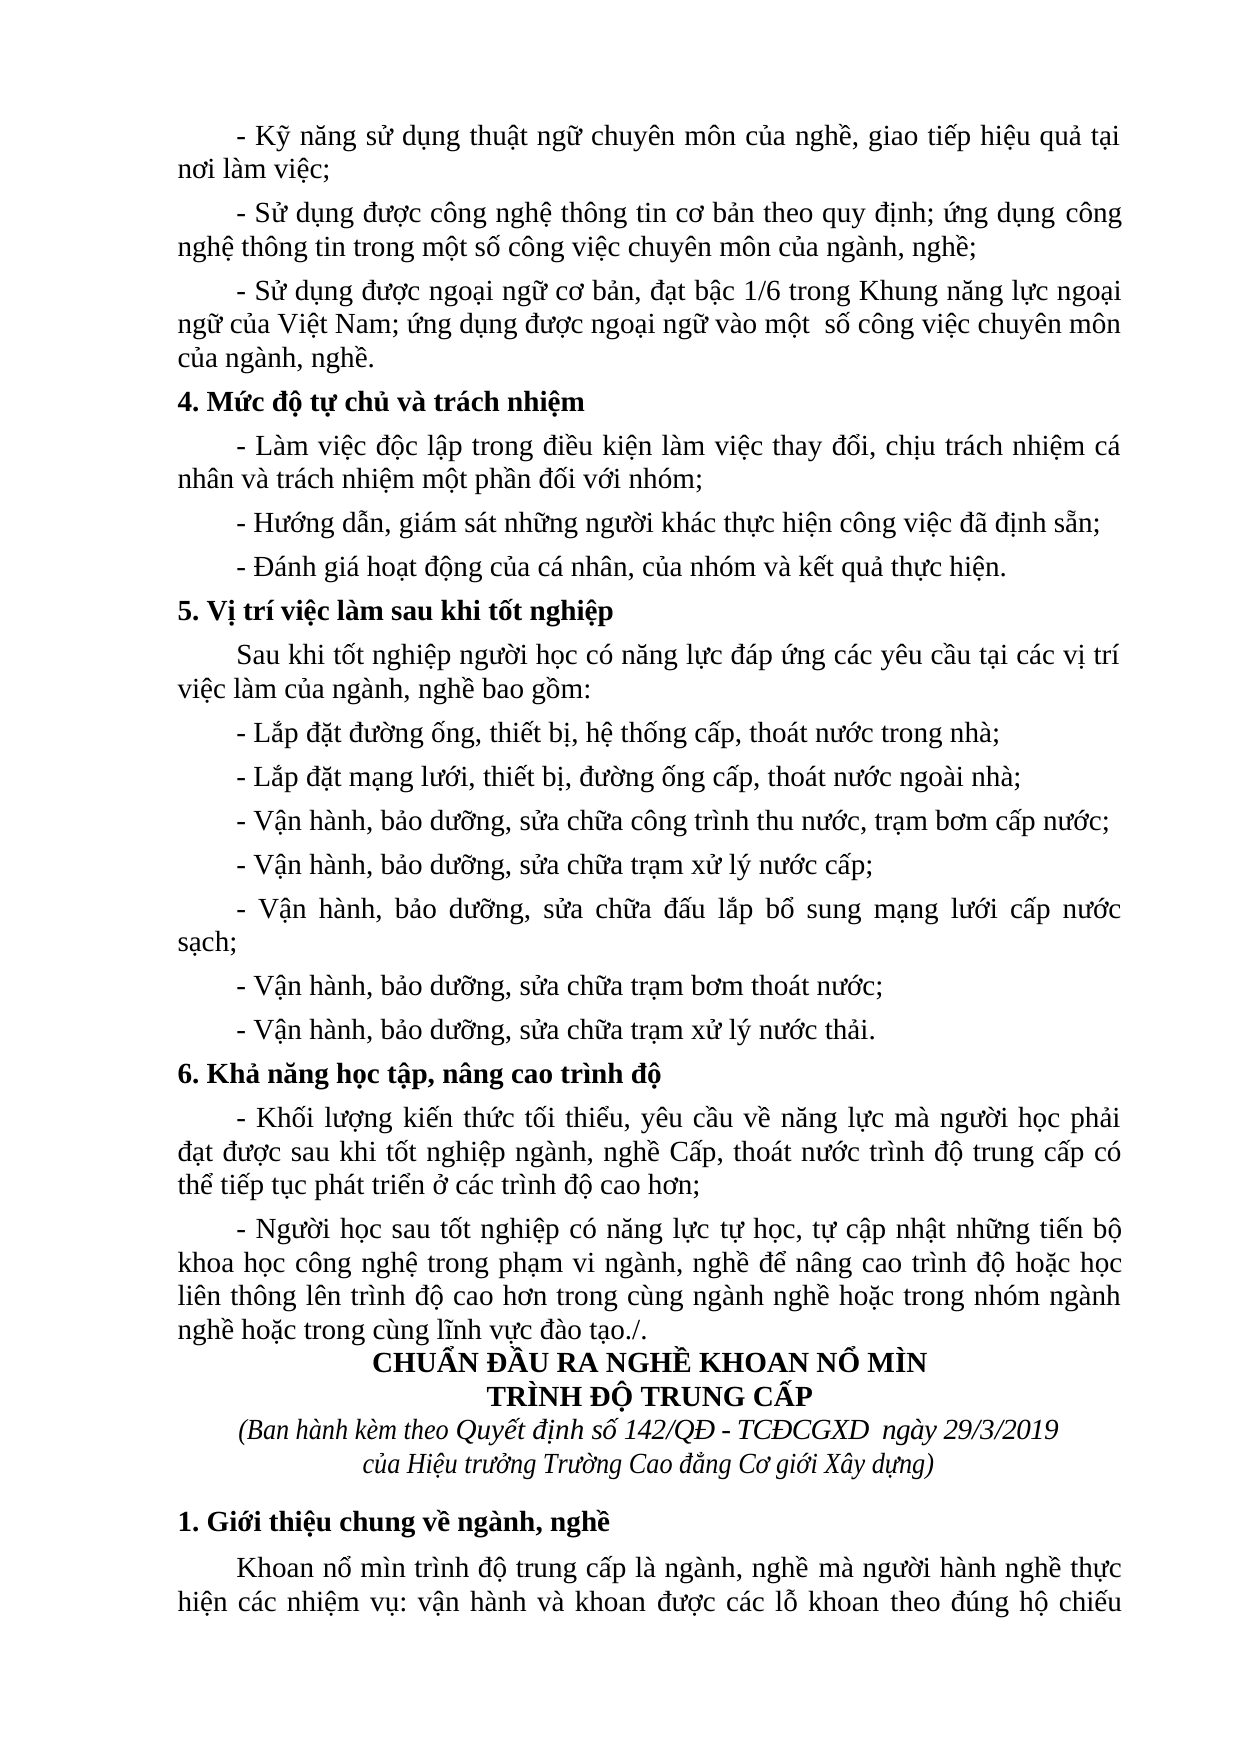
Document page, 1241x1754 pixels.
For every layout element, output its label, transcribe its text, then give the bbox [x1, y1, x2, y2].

text 6. Khả năng học tập, nâng cao trình độ [177, 1056, 1122, 1090]
text - Khối lượng kiến thức tối thiểu, yêu cầu về năng lực mà người học phải đạt được sau khi tốt nghiệp ngành, nghề Cấp, thoát nước trình độ trung cấp có thể tiếp tục phát triển ở các trình độ cao hơn; [177, 1100, 1122, 1201]
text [177, 1551, 1122, 1618]
text - Vận hành, bảo dưỡng, sửa chữa trạm bơm thoát nước; [177, 968, 1122, 1002]
text 5. Vị trí việc làm sau khi tốt nghiệp [177, 593, 1122, 627]
text - Vận hành, bảo dưỡng, sửa chữa đấu lắp bổ sung mạng lưới cấp nước sạch; [177, 891, 1122, 958]
text - Hướng dẫn, giám sát những người khác thực hiện công việc đã định sẵn; [177, 506, 1122, 539]
text - Lắp đặt đường ống, thiết bị, hệ thống cấp, thoát nước trong nhà; [177, 715, 1122, 748]
text - Vận hành, bảo dưỡng, sửa chữa công trình thu nước, trạm bơm cấp nước; [177, 803, 1122, 836]
text 4. Mức độ tự chủ và trách nhiệm [177, 384, 1122, 418]
text - Sử dụng được công nghệ thông tin cơ bản theo quy định; ứng dụng công nghệ thông tin trong một số công việc chuyên môn của ngành, nghề; [177, 196, 1122, 263]
text TRÌNH ĐỘ TRUNG CẤP [177, 1379, 1122, 1412]
text - Vận hành, bảo dưỡng, sửa chữa trạm xử lý nước cấp; [177, 847, 1122, 880]
text - Vận hành, bảo dưỡng, sửa chữa trạm xử lý nước thải. [177, 1012, 1122, 1046]
text - Kỹ năng sử dụng thuật ngữ chuyên môn của nghề, giao tiếp hiệu quả tại nơi làm việc; [177, 118, 1122, 185]
text Sau khi tốt nghiệp người học có năng lực đáp ứng các yêu cầu tại các vị trí việc làm của ngành, nghề bao gồm: [177, 637, 1122, 704]
text - Sử dụng được ngoại ngữ cơ bản, đạt bậc 1/6 trong Khung năng lực ngoại ngữ của Việt Nam; ứng dụng được ngoại ngữ vào một số công việc chuyên môn của ngành, nghề. [177, 273, 1122, 374]
text - Làm việc độc lập trong điều kiện làm việc thay đổi, chịu trách nhiệm cá nhân và trách nhiệm một phần đối với nhóm; [177, 428, 1122, 495]
text (Ban hành kèm theo Quyết định số 142/QĐ - TCĐCGXD ngày 29/3/2019 của Hiệu trưởng Trường Cao đẳng Cơ giới Xây dựng) [177, 1412, 1122, 1479]
text - Người học sau tốt nghiệp có năng lực tự học, tự cập nhật những tiến bộ khoa học công nghệ trong phạm vi ngành, nghề để nâng cao trình độ hoặc học liên thông lên trình độ cao hơn trong cùng ngành nghề hoặc trong nhóm ngành nghề hoặc trong cùng lĩnh vực đào tạo./. [177, 1211, 1122, 1345]
text CHUẨN ĐẦU RA NGHỀ KHOAN NỔ MÌN [177, 1345, 1122, 1379]
text 1. Giới thiệu chung về ngành, nghề [177, 1504, 1122, 1538]
text - Lắp đặt mạng lưới, thiết bị, đường ống cấp, thoát nước ngoài nhà; [177, 759, 1122, 792]
text - Đánh giá hoạt động của cá nhân, của nhóm và kết quả thực hiện. [177, 549, 1122, 583]
